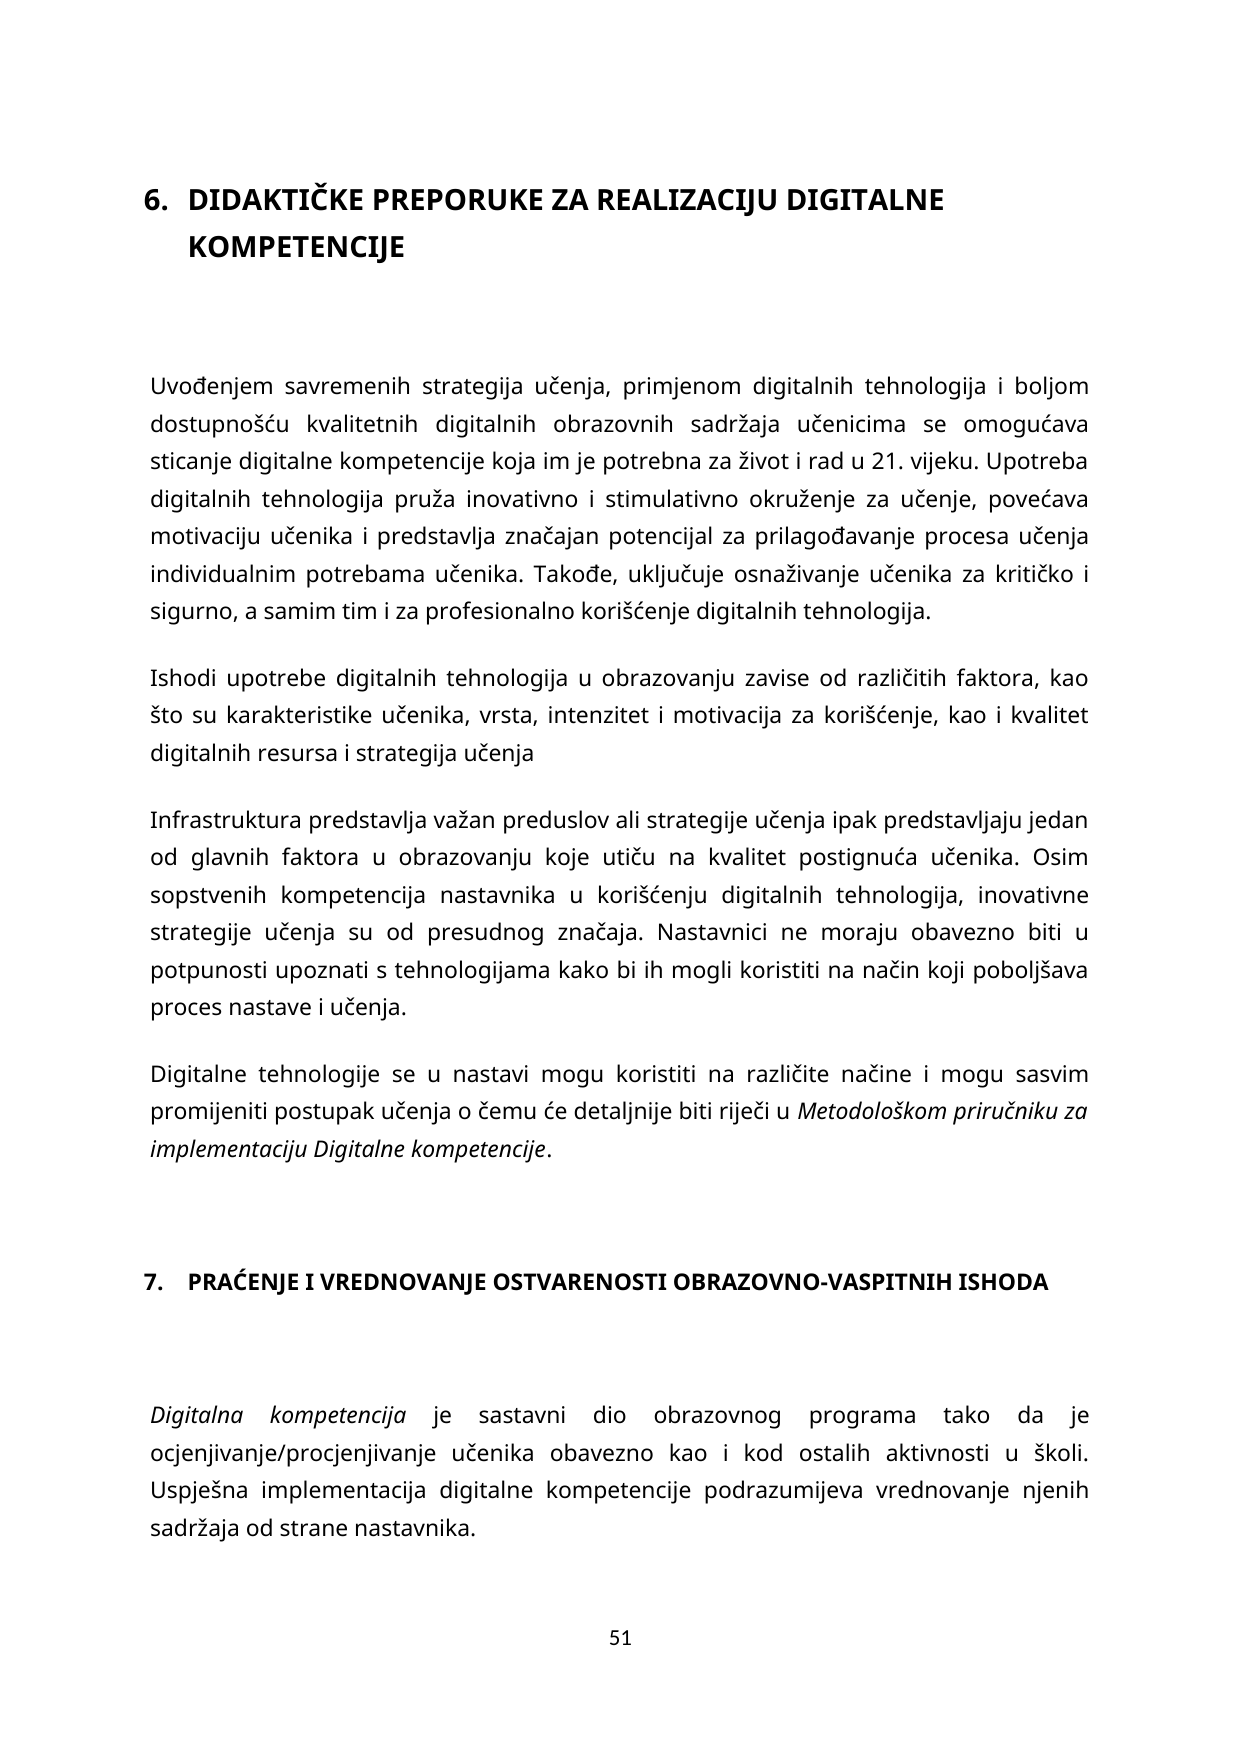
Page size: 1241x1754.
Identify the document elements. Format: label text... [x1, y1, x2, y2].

text Ishodi upotrebe digitalnih tehnologija u obrazovanju zavise od različitih faktora, kao što su karakteristike učenika, vrsta, intenzitet i motivacija za korišćenje, kao i kvalitet digitalnih resursa i strategija učenja [150, 662, 1090, 768]
text Digitalna kompetencija je sastavni dio obrazovnog programa tako da je ocjenjivanje/procjenjivanje učenika obavezno kao i kod ostalih aktivnosti u školi. Uspješna implementacija digitalne kompetencije podrazumijeva vrednovanje njenih sadržaja od strane nastavnika. [150, 1399, 1090, 1543]
text Digitalne tehnologije se u nastavi mogu koristiti na različite načine i mogu sasvim promijeniti postupak učenja o čemu će detaljnije biti riječi u Metodološkom priručniku za implementaciju Digitalne kompetencije. [150, 1058, 1090, 1164]
text Uvođenjem savremenih strategija učenja, primjenom digitalnih tehnologija i boljom dostupnošću kvalitetnih digitalnih obrazovnih sadržaja učenicima se omogućava sticanje digitalne kompetencije koja im je potrebna za život i rad u 21. vijeku. Upotreba digitalnih tehnologija pruža inovativno i stimulativno okruženje za učenje, povećava motivaciju učenika i predstavlja značajan potencijal za prilagođavanje procesa učenja individualnim potrebama učenika. Takođe, uključuje osnaživanje učenika za kritičko i sigurno, a samim tim i za profesionalno korišćenje digitalnih tehnologija. [150, 370, 1090, 626]
text Infrastruktura predstavlja važan preduslov ali strategije učenja ipak predstavljaju jedan od glavnih faktora u obrazovanju koje utiču na kvalitet postignuća učenika. Osim sopstvenih kompetencija nastavnika u korišćenju digitalnih tehnologija, inovativne strategije učenja su od presudnog značaja. Nastavnici ne moraju obavezno biti u potpunosti upoznati s tehnologijama kako bi ih mogli koristiti na način koji poboljšava proces nastave i učenja. [150, 803, 1090, 1022]
subtitle DIDAKTIČKE PREPORUKE ZA REALIZACIJU DIGITALNE KOMPETENCIJE [144, 179, 1090, 266]
subtitle PRAĆENJE I VREDNOVANJE OSTVARENOSTI OBRAZOVNO-VASPITNIH ISHODA [144, 1266, 1090, 1297]
